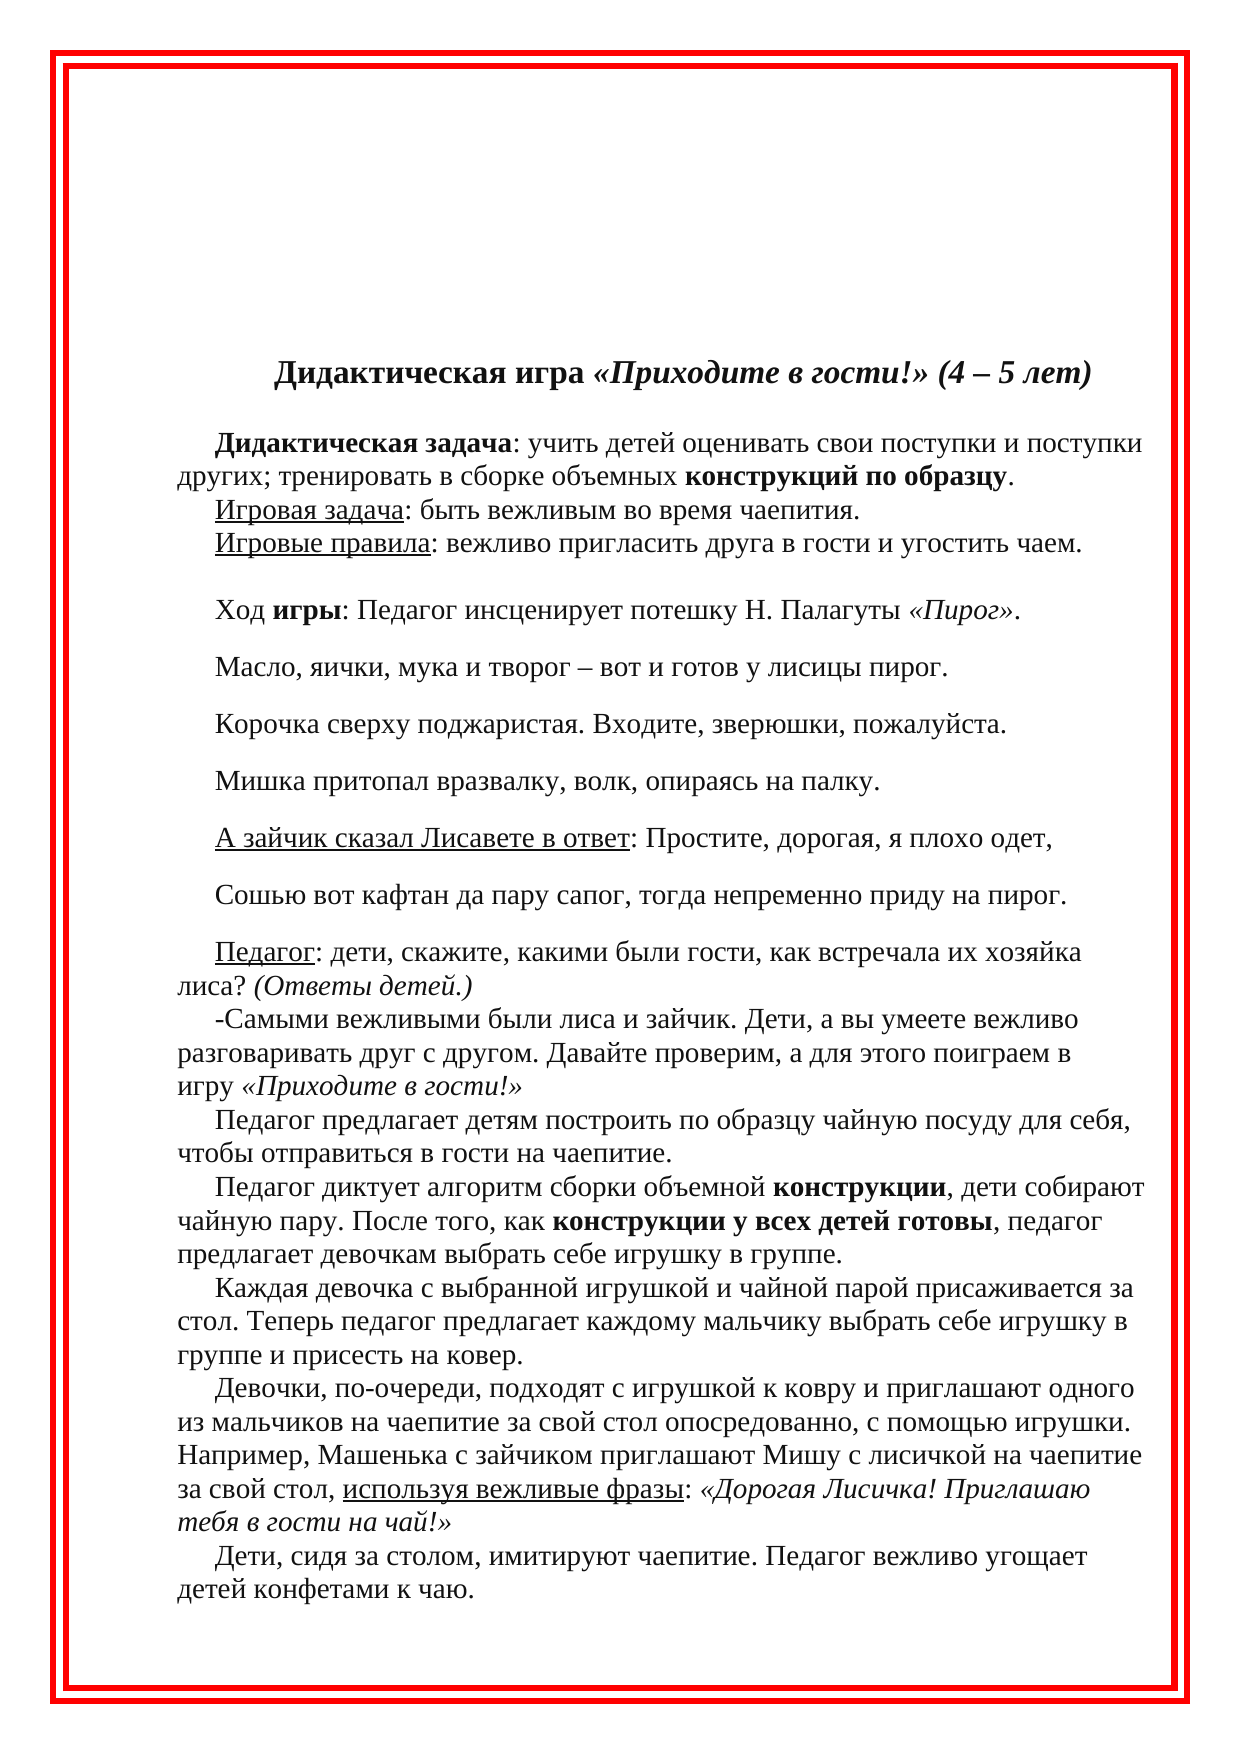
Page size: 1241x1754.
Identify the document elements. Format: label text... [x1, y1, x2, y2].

text Педагог диктует алгоритм сборки объемной конструкции, дети собирают чайную пару. После того, как конструкции у всех детей готовы, педагог предлагает девочкам выбрать себе игрушку в группе. [177, 1169, 1152, 1270]
text Каждая девочка с выбранной игрушкой и чайной парой присаживается за стол. Теперь педагог предлагает каждому мальчику выбрать себе игрушку в группе и присесть на ковер. [177, 1270, 1152, 1370]
text -Самыми вежливыми были лиса и зайчик. Дети, а вы умеете вежливо разговаривать друг с другом. Давайте проверим, а для этого поиграем в игру «Приходите в гости!» [177, 1001, 1152, 1102]
text Педагог предлагает детям построить по образцу чайную посуду для себя, чтобы отправиться в гости на чаепитие. [177, 1102, 1152, 1169]
text Корочка сверху поджаристая. Входите, зверюшки, пожалуйста. [177, 706, 1152, 740]
text Масло, яички, мука и творог – вот и готов у лисицы пирог. [177, 649, 1152, 683]
text Сошью вот кафтан да пару сапог, тогда непременно приду на пирог. [177, 877, 1152, 911]
text Дидактическая задача: учить детей оценивать свои поступки и поступки других; тренировать в сборке объемных конструкций по образцу. [177, 425, 1152, 492]
text Мишка притопал вразвалку, волк, опираясь на палку. [177, 763, 1152, 797]
text Девочки, по-очереди, подходят с игрушкой к ковру и приглашают одного из мальчиков на чаепитие за свой стол опосредованно, с помощью игрушки. Например, Машенька с зайчиком приглашают Мишу с лисичкой на чаепитие за свой стол, используя вежливые фразы: «Дорогая Лисичка! Приглашаю тебя в гости на чай!» [177, 1370, 1152, 1538]
text Дидактическая игра «Приходите в гости!» (4 – 5 лет) [177, 353, 1152, 391]
text Дети, сидя за столом, имитируют чаепитие. Педагог вежливо угощает детей конфетами к чаю. [177, 1538, 1152, 1605]
text Педагог: дети, скажите, какими были гости, как встречала их хозяйка лиса? (Ответы детей.) [177, 934, 1152, 1001]
text Ход игры: Педагог инсценирует потешку Н. Палагуты «Пирог». [177, 592, 1152, 626]
text А зайчик сказал Лисавете в ответ: Простите, дорогая, я плохо одет, [177, 820, 1152, 854]
text Игровая задача: быть вежливым во время чаепития. [177, 492, 1152, 525]
text Игровые правила: вежливо пригласить друга в гости и угостить чаем. [177, 525, 1152, 559]
